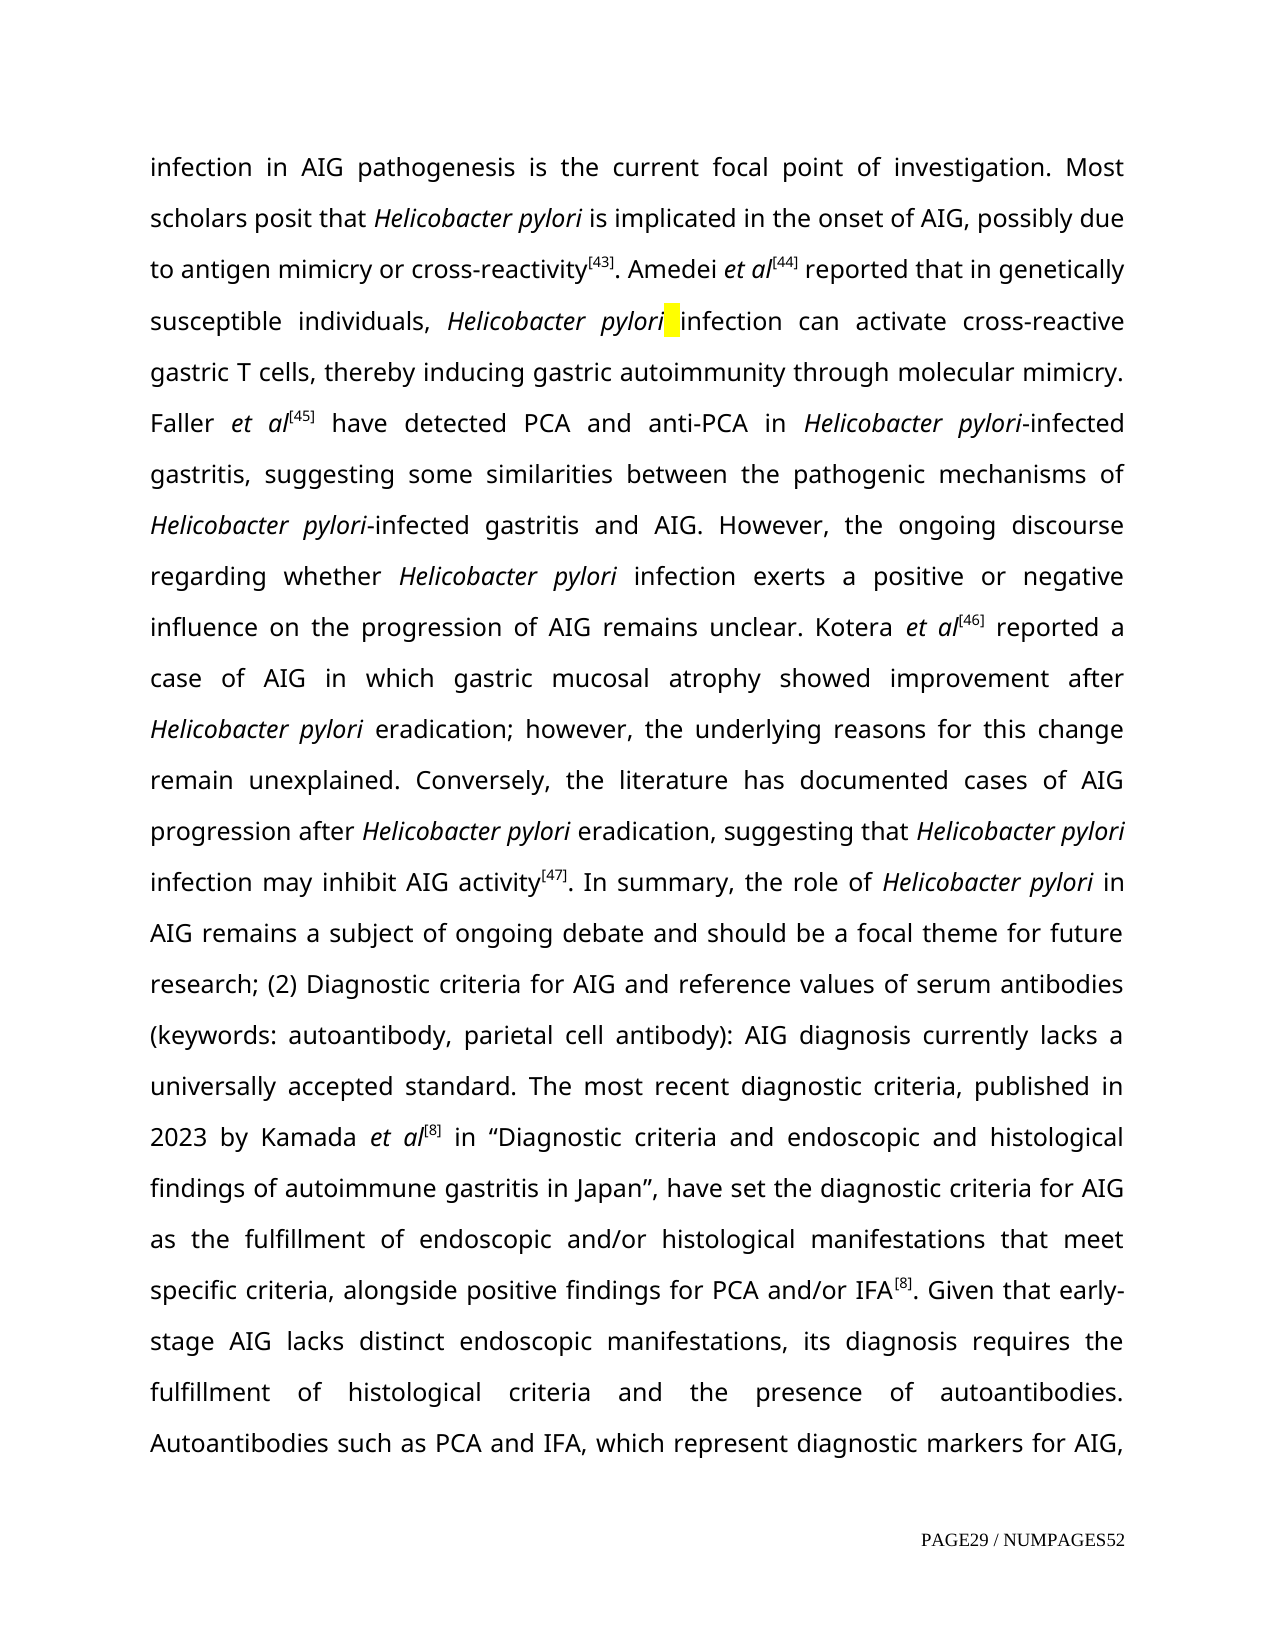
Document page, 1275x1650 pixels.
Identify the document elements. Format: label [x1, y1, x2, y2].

text [150, 150, 1125, 1460]
